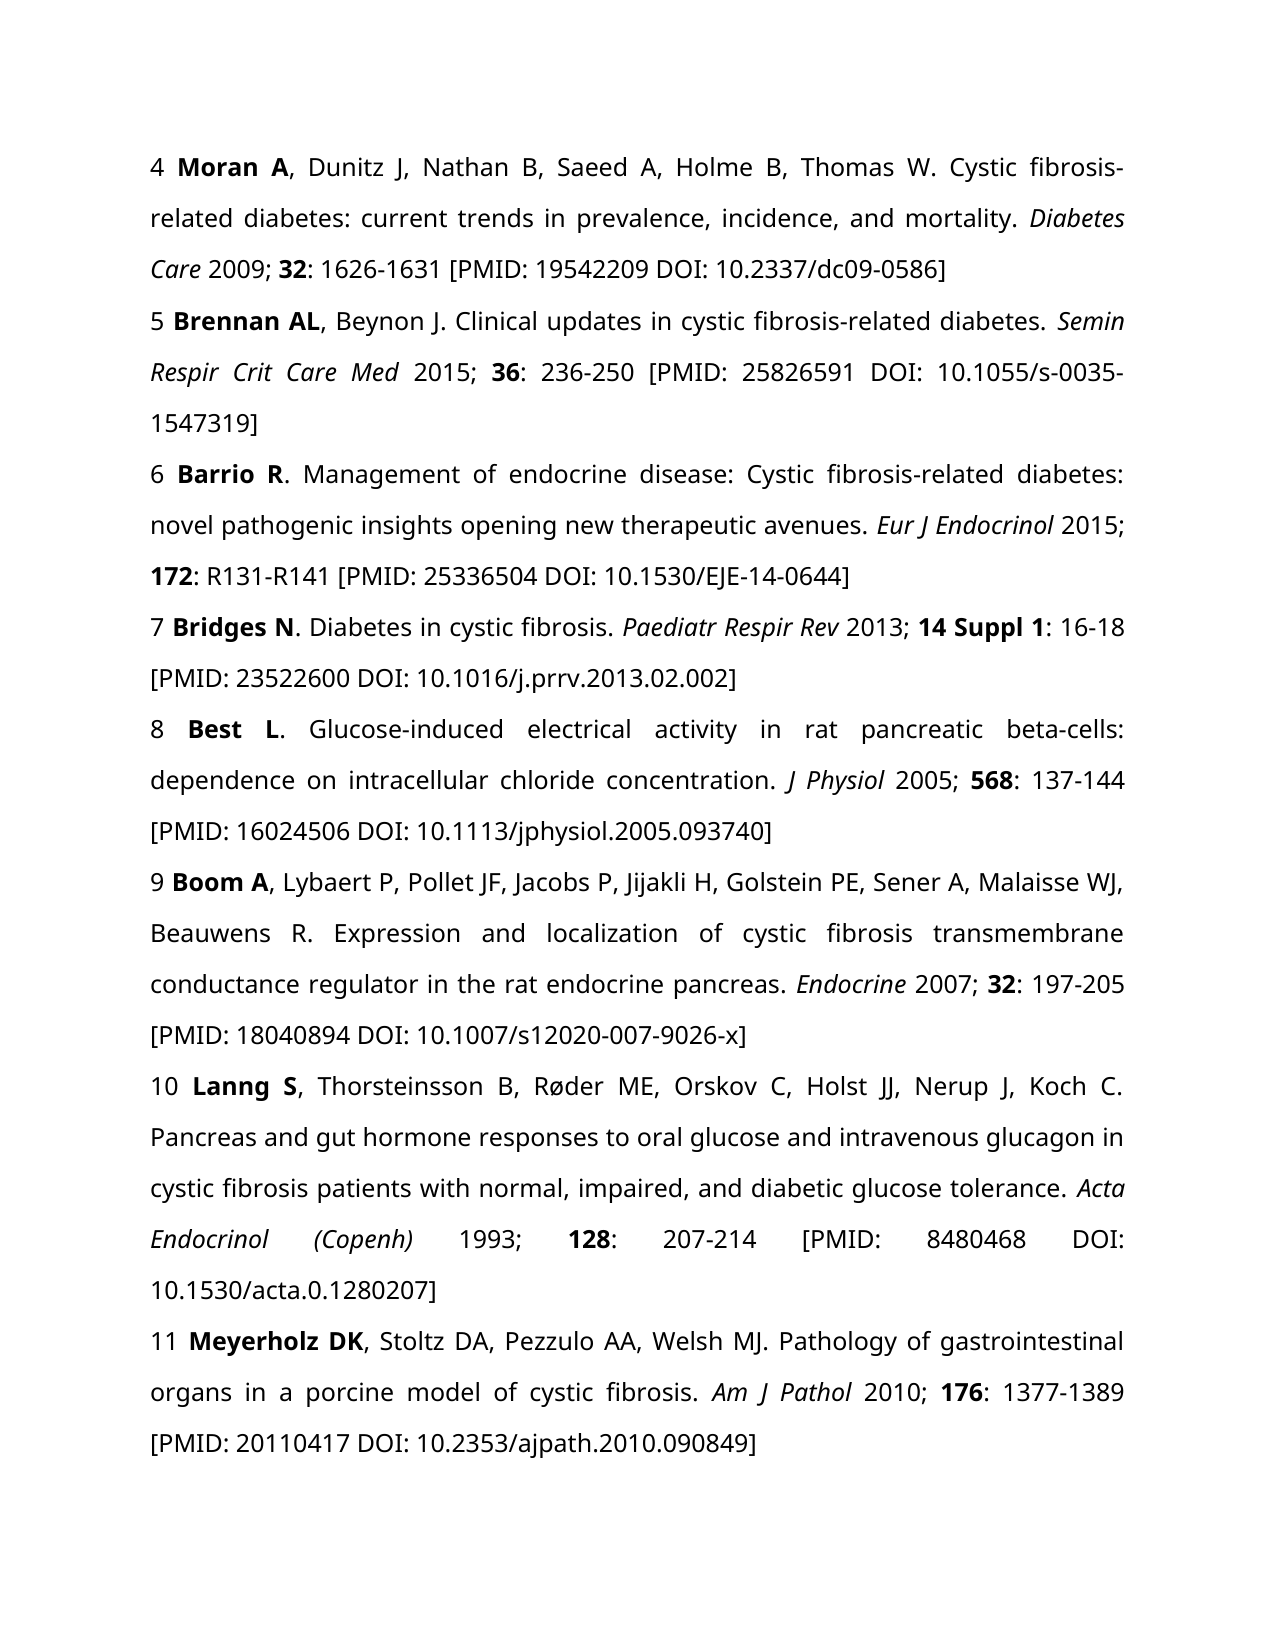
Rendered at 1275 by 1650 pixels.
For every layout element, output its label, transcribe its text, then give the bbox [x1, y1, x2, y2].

text 10 Lanng S, Thorsteinsson B, Røder ME, Orskov C, Holst JJ, Nerup J, Koch C. Pancreas and gut hormone responses to oral glucose and intravenous glucagon in cystic fibrosis patients with normal, impaired, and diabetic glucose tolerance. Acta Endocrinol (Copenh) 1993; 128: 207-214 [PMID: 8480468 DOI: 10.1530/acta.0.1280207] [150, 1069, 1125, 1307]
text 7 Bridges N. Diabetes in cystic fibrosis. Paediatr Respir Rev 2013; 14 Suppl 1: 16-18 [PMID: 23522600 DOI: 10.1016/j.prrv.2013.02.002] [150, 609, 1125, 694]
text 4 Moran A, Dunitz J, Nathan B, Saeed A, Holme B, Thomas W. Cystic fibrosis-related diabetes: current trends in prevalence, incidence, and mortality. Diabetes Care 2009; 32: 1626-1631 [PMID: 19542209 DOI: 10.2337/dc09-0586] [150, 150, 1125, 286]
text 11 Meyerholz DK, Stoltz DA, Pezzulo AA, Welsh MJ. Pathology of gastrointestinal organs in a porcine model of cystic fibrosis. Am J Pathol 2010; 176: 1377-1389 [PMID: 20110417 DOI: 10.2353/ajpath.2010.090849] [150, 1324, 1125, 1460]
text 5 Brennan AL, Beynon J. Clinical updates in cystic fibrosis-related diabetes. Semin Respir Crit Care Med 2015; 36: 236-250 [PMID: 25826591 DOI: 10.1055/s-0035-1547319] [150, 303, 1125, 439]
text 6 Barrio R. Management of endocrine disease: Cystic fibrosis-related diabetes: novel pathogenic insights opening new therapeutic avenues. Eur J Endocrinol 2015; 172: R131-R141 [PMID: 25336504 DOI: 10.1530/EJE-14-0644] [150, 456, 1125, 592]
text 8 Best L. Glucose-induced electrical activity in rat pancreatic beta-cells: dependence on intracellular chloride concentration. J Physiol 2005; 568: 137-144 [PMID: 16024506 DOI: 10.1113/jphysiol.2005.093740] [150, 711, 1125, 848]
text 9 Boom A, Lybaert P, Pollet JF, Jacobs P, Jijakli H, Golstein PE, Sener A, Malaisse WJ, Beauwens R. Expression and localization of cystic fibrosis transmembrane conductance regulator in the rat endocrine pancreas. Endocrine 2007; 32: 197-205 [PMID: 18040894 DOI: 10.1007/s12020-007-9026-x] [150, 864, 1125, 1052]
